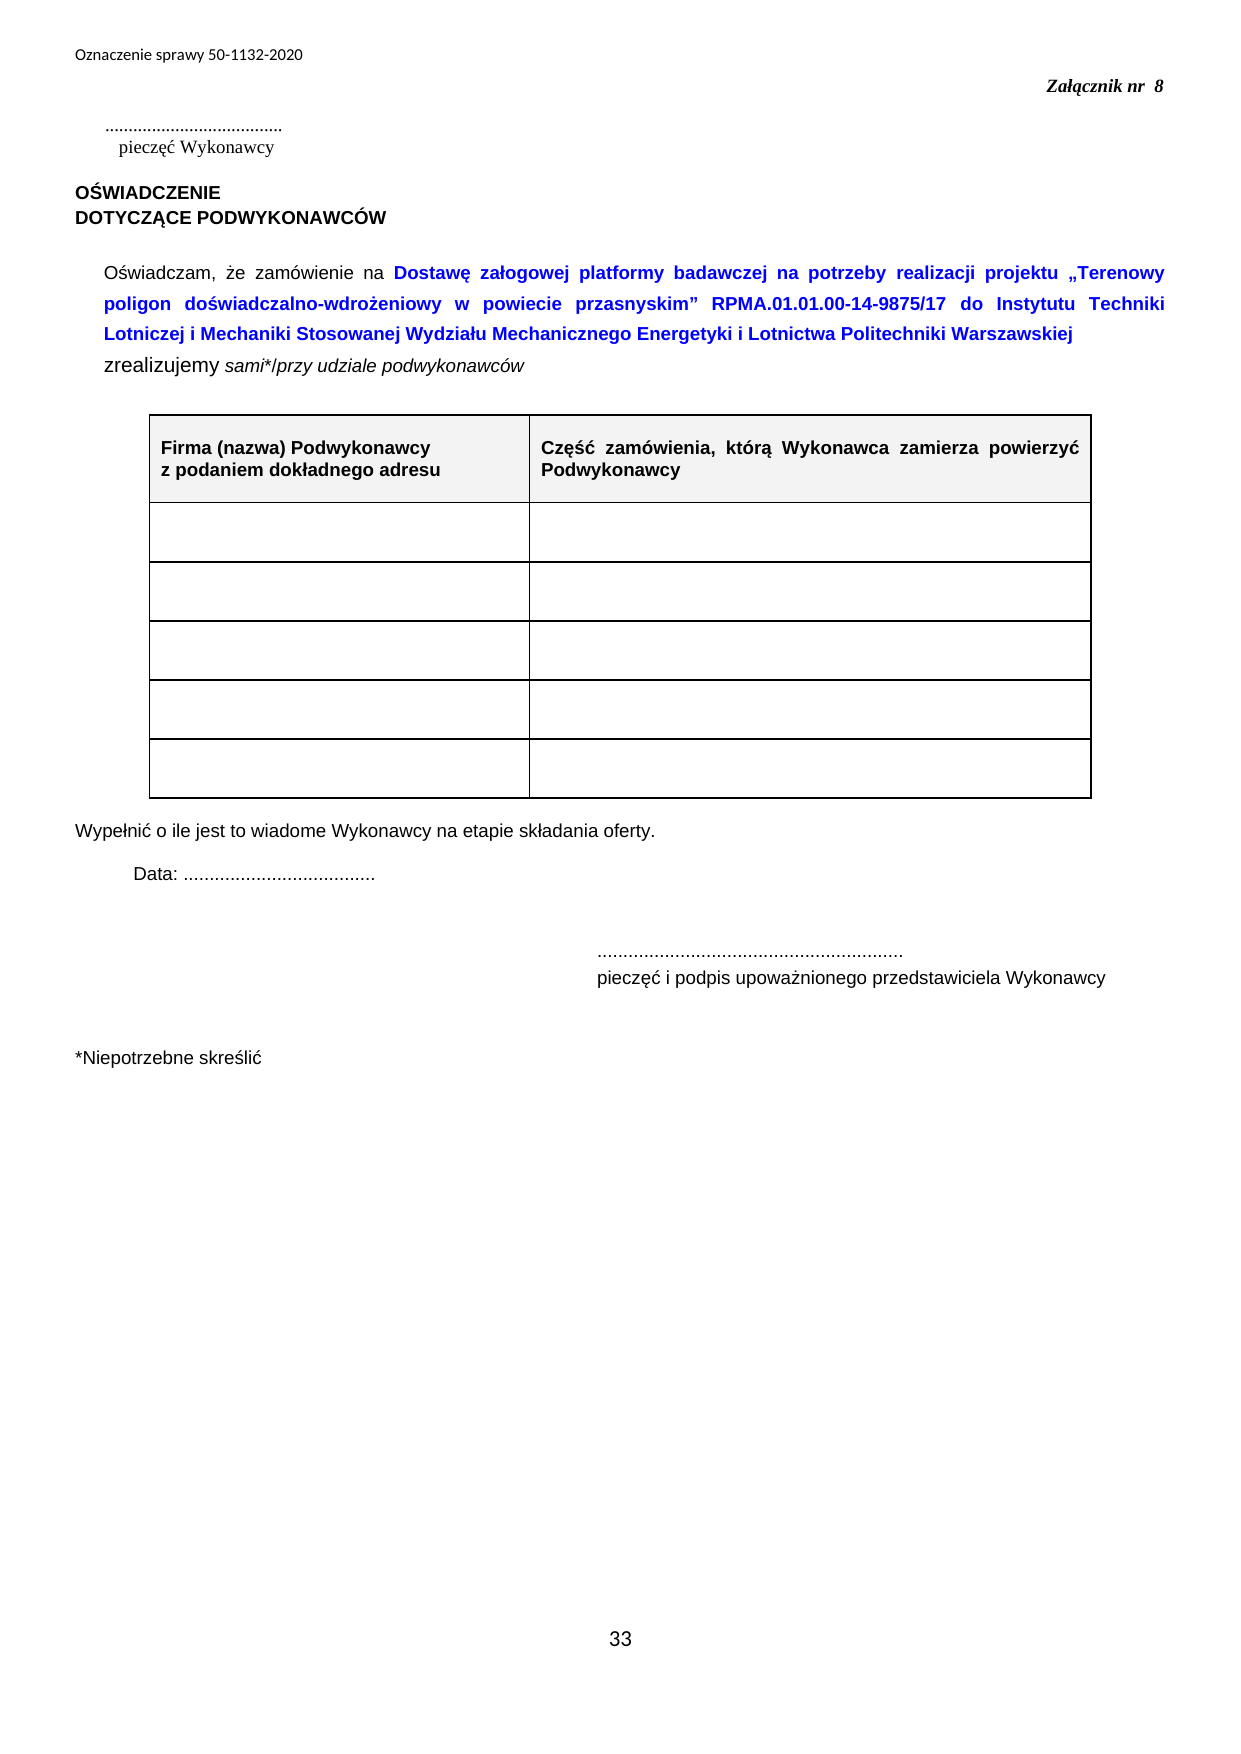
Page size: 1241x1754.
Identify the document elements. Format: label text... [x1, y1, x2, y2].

table_cell [530, 740, 1090, 797]
table_cell [530, 563, 1090, 620]
table_cell [530, 503, 1090, 561]
text pieczęć i podpis upoważnionego przedstawiciela Wykonawcy [576, 967, 1205, 988]
text Załącznik nr 8 [75, 75, 1165, 97]
text ...................................... [105, 115, 1145, 136]
table_header Firma (nazwa) Podwykonawcy z podaniem dokładnego adresu [150, 416, 529, 502]
table_cell [150, 503, 529, 561]
table_cell [530, 622, 1090, 679]
subtitle OŚWIADCZENIE [75, 182, 1159, 203]
text Data: ..................................... [133, 863, 1145, 884]
text zrealizujemy sami*/przy udziale podwykonawców [103, 352, 1165, 376]
table_cell [150, 563, 529, 620]
table_cell [150, 681, 529, 738]
text Oświadczam, że zamówienie na Dostawę załogowej platformy badawczej na potrzeby realizacji projektu „Terenowy poligon doświadczalno-wdrożeniowy w powiecie przasnyskim” RPMA.01.01.00-14-9875/17 do Instytutu Techniki Lotniczej i Mechaniki Stosowanej Wydziału Mechanicznego Energetyki i Lotnictwa Politechniki Warszawskiej [103, 262, 1165, 344]
text *Niepotrzebne skreślić [75, 1047, 1165, 1069]
text pieczęć Wykonawcy [105, 136, 1145, 157]
subtitle DOTYCZĄCE PODWYKONAWCÓW [75, 207, 1159, 228]
text Wypełnić o ile jest to wiadome Wykonawcy na etapie składania oferty. [75, 820, 1165, 842]
text ........................................................... [576, 940, 1205, 962]
table_cell [530, 681, 1090, 738]
table_header Część zamówienia, którą Wykonawca zamierza powierzyć Podwykonawcy [530, 416, 1090, 502]
table_cell [150, 622, 529, 679]
table_cell [150, 740, 529, 797]
